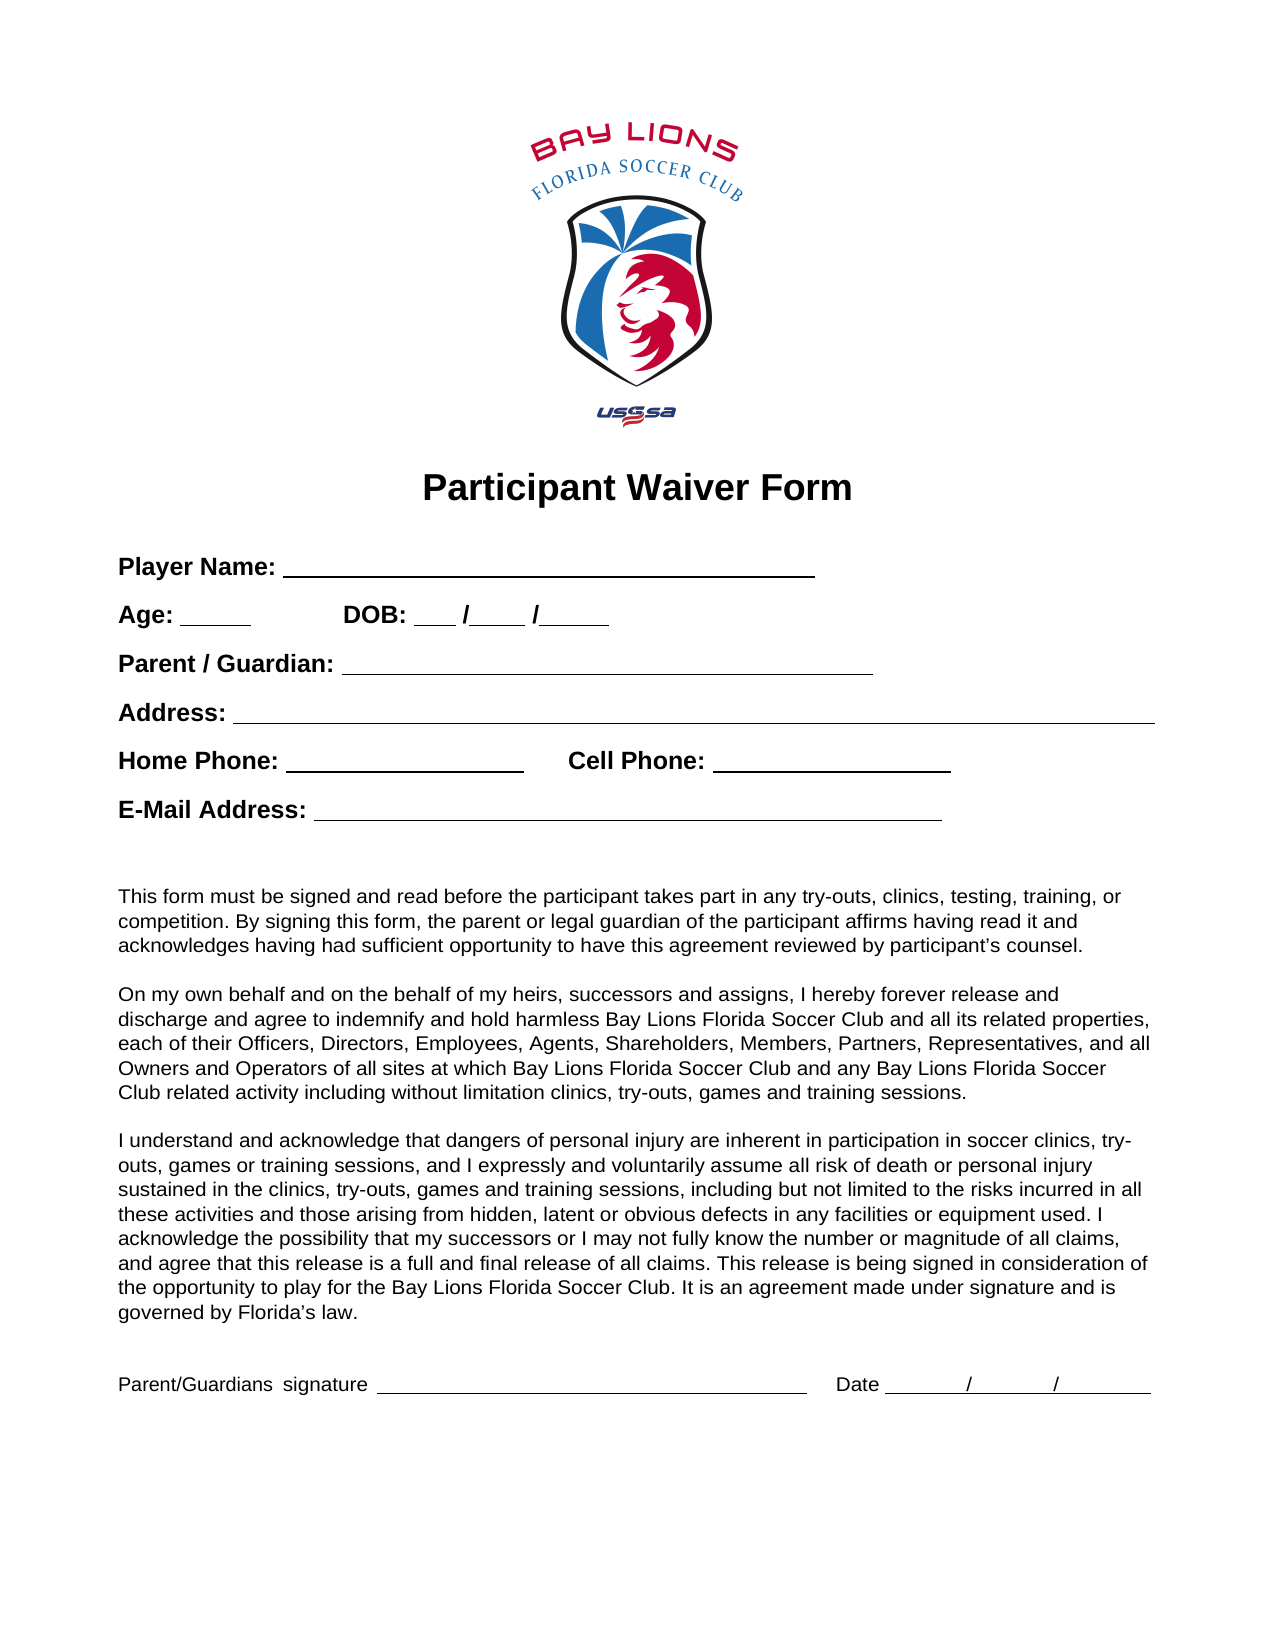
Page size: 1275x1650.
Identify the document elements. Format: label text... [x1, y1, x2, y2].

text Player Name: [118, 552, 1167, 580]
text I understand and acknowledge that dangers of personal injury are inherent in participation in soccer clinics, try- outs, games or training sessions, and I expressly and voluntarily assume all risk of death or personal injury sustained in the clinics, try-outs, games and training sessions, including but not limited to the risks incurred in all these activities and those arising from hidden, latent or obvious defects in any facilities or equipment used. I acknowledge the possibility that my successors or I may not fully know the number or magnitude of all claims, and agree that this release is a full and final release of all claims. This release is being signed in consideration of the opportunity to play for the Bay Lions Florida Soccer Club. It is an agreement made under signature and is governed by Florida’s law. [118, 1129, 1156, 1323]
text E-Mail Address: [118, 795, 1167, 823]
text Home Phone: Cell Phone: [118, 746, 1167, 775]
picture [530, 122, 743, 445]
text Parent/Guardians signature Date / / [118, 1373, 1167, 1396]
text On my own behalf and on the behalf of my heirs, successors and assigns, I hereby forever release and discharge and agree to indemnify and hold harmless Bay Lions Florida Soccer Club and all its related properties, each of their Officers, Directors, Employees, Agents, Shareholders, Members, Partners, Representatives, and all Owners and Operators of all sites at which Bay Lions Florida Soccer Club and any Bay Lions Florida Soccer Club related activity including without limitation clinics, try-outs, games and training sessions. [118, 983, 1153, 1103]
title Participant Waiver Form [344, 465, 930, 508]
text Parent / Guardian: [118, 649, 1167, 677]
text This form must be signed and read before the participant takes part in any try-outs, clinics, testing, training, or competition. By signing this form, the parent or legal guardian of the participant affirms having read it and acknowledges having had sufficient opportunity to have this agreement reviewed by participant’s counsel. [118, 885, 1167, 957]
text Age: DOB: / / [118, 600, 1167, 629]
text Address: [118, 698, 1167, 726]
